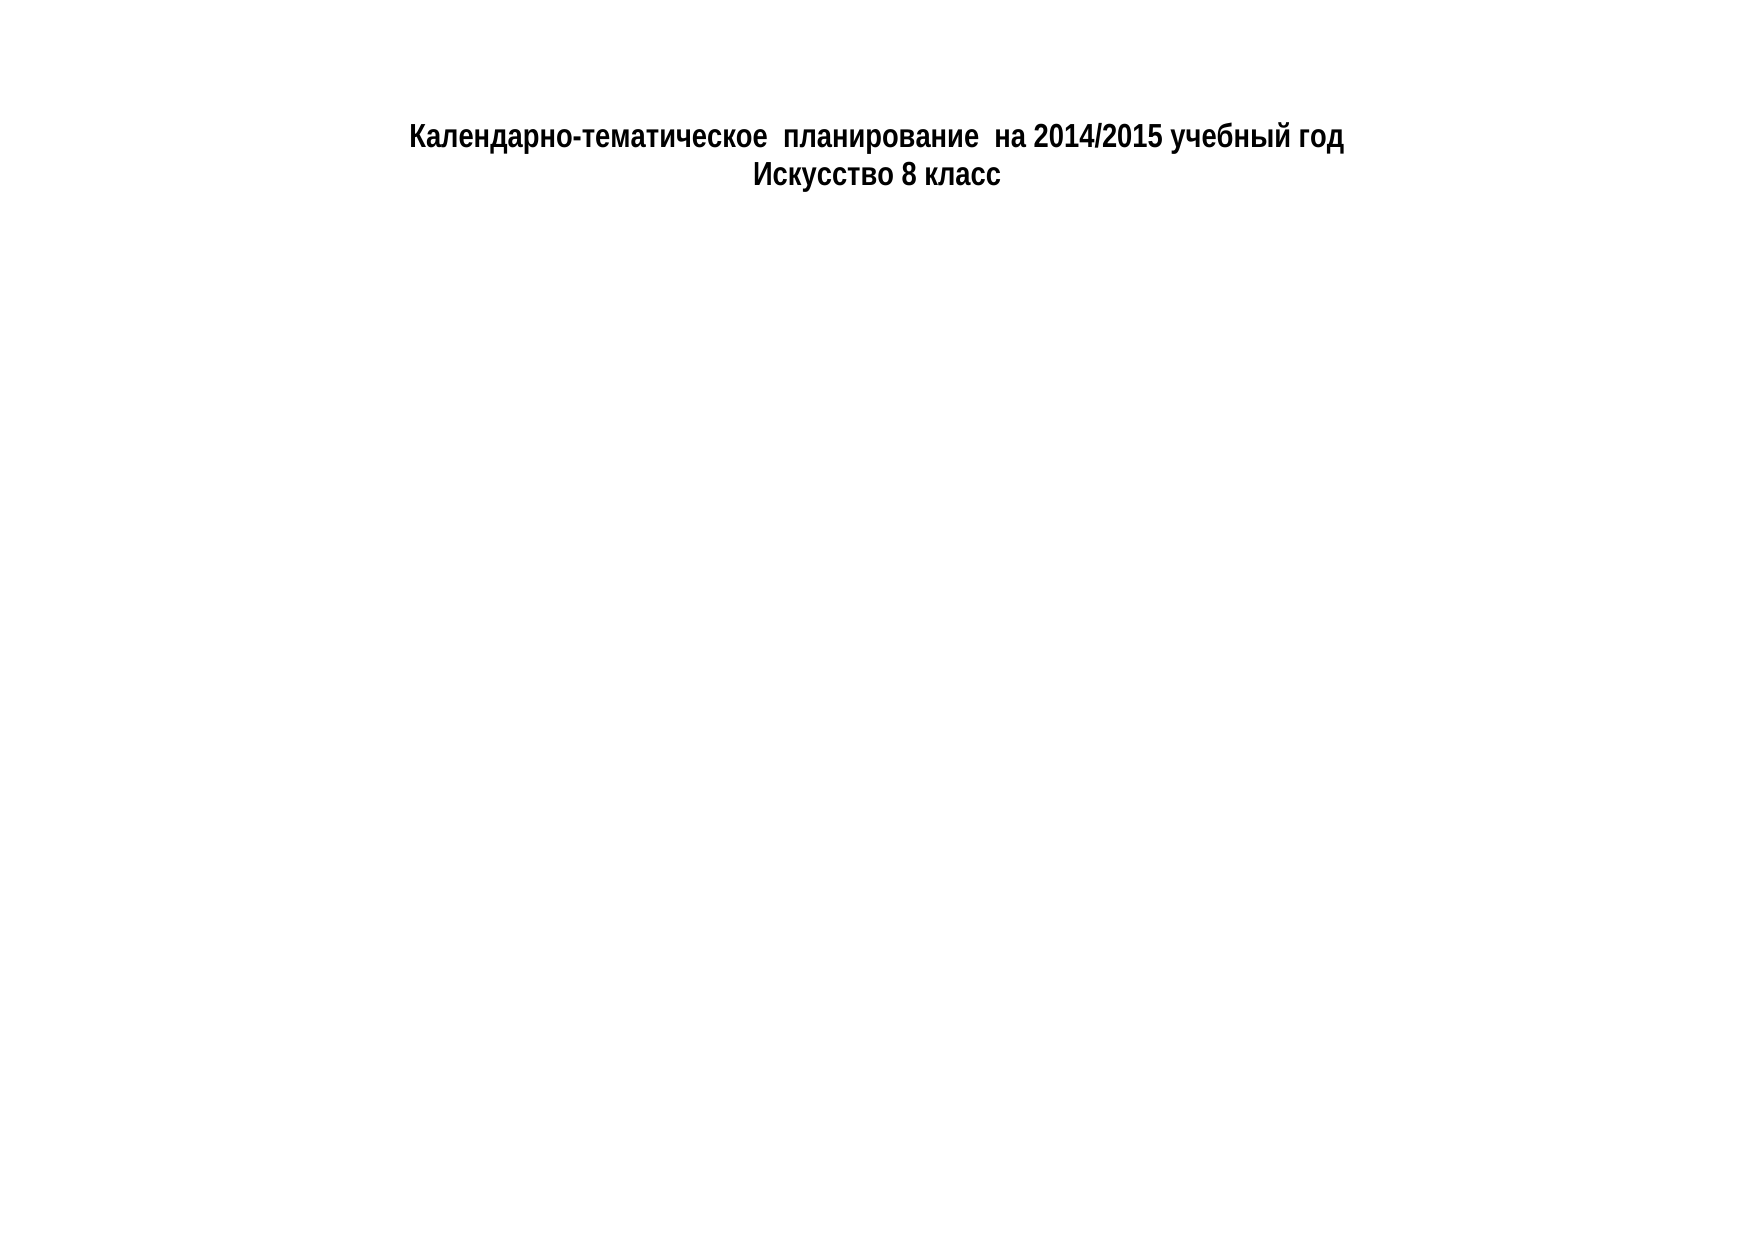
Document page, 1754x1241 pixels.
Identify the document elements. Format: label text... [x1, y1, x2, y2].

text Искусство 8 класс [59, 154, 1695, 193]
text Календарно-тематическое планирование на 2014/2015 учебный год [59, 116, 1695, 154]
